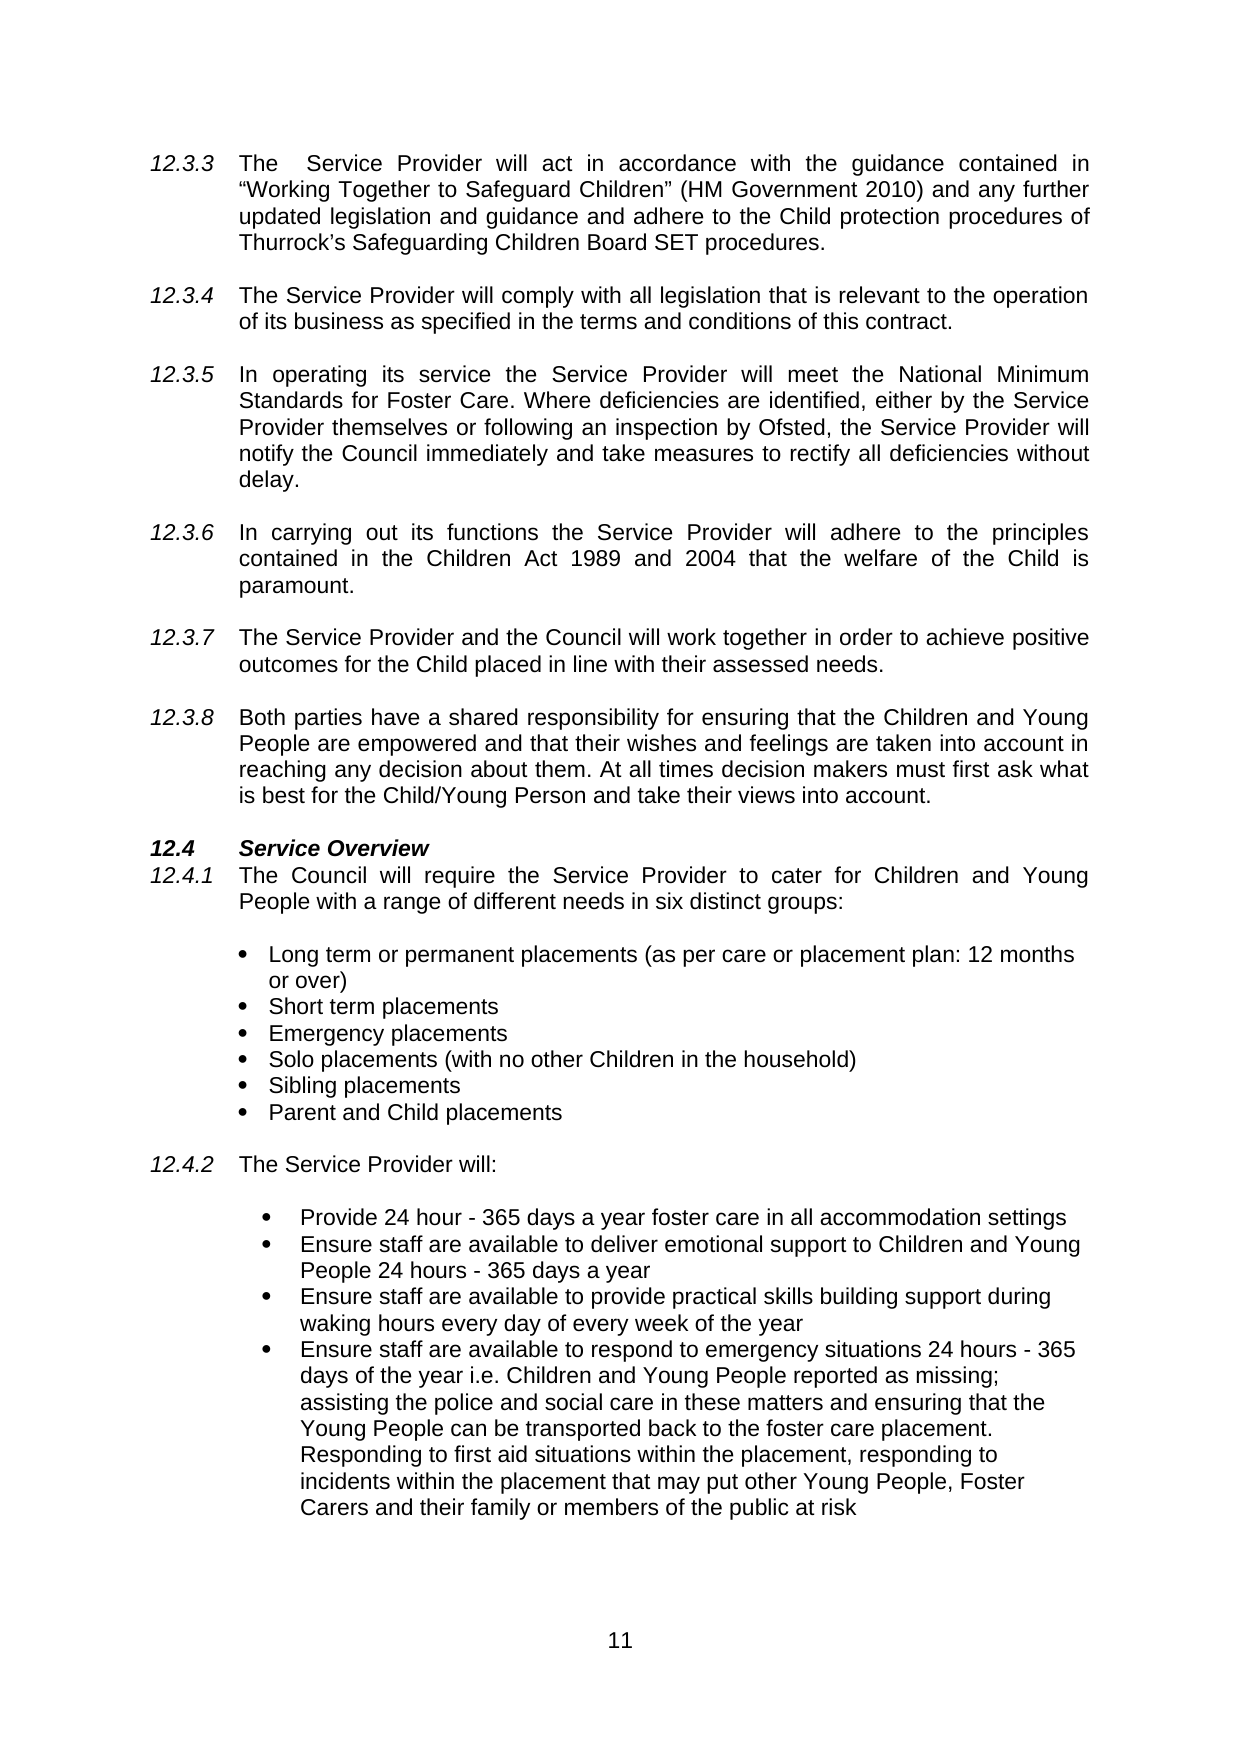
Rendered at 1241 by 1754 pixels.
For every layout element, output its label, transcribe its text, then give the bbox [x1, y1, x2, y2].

list Solo placements (with no other Children in the household) [239, 1046, 1090, 1072]
list Parent and Child placements [239, 1099, 1090, 1125]
list Service Overview [150, 835, 1090, 862]
list In operating its service the Service Provider will meet the National Minimum Standards for Foster Care. Where deficiencies are identified, either by the Service Provider themselves or following an inspection by Ofsted, the Service Provider will notify the Council immediately and take measures to rectify all deficiencies without delay. [150, 361, 1090, 493]
list Ensure staff are available to respond to emergency situations 24 hours - 365 days of the year i.e. Children and Young People reported as missing; assisting the police and social care in these matters and ensuring that the Young People can be transported back to the foster care placement. Responding to first aid situations within the placement, responding to incidents within the placement that may put other Young People, Foster Carers and their family or members of the public at risk [262, 1336, 1090, 1520]
list Short term placements [239, 993, 1090, 1020]
list Ensure staff are available to deliver emotional support to Children and Young People 24 hours - 365 days a year [262, 1231, 1090, 1283]
list Ensure staff are available to provide practical skills building support during waking hours every day of every week of the year [262, 1283, 1090, 1336]
list The Service Provider will: [150, 1151, 1090, 1178]
list The Service Provider will comply with all legislation that is relevant to the operation of its business as specified in the terms and conditions of this contract. [150, 282, 1090, 334]
list Both parties have a shared responsibility for ensuring that the Children and Young People are empowered and that their wishes and feelings are taken into account in reaching any decision about them. At all times decision makers must first ask what is best for the Child/Young Person and take their views into account. [150, 703, 1090, 809]
list In carrying out its functions the Service Provider will adhere to the principles contained in the Children Act 1989 and 2004 that the welfare of the Child is paramount. [150, 519, 1090, 598]
list Provide 24 hour - 365 days a year foster care in all accommodation settings [262, 1204, 1090, 1231]
list The Service Provider will act in accordance with the guidance contained in “Working Together to Safeguard Children” (HM Government 2010) and any further updated legislation and guidance and adhere to the Child protection procedures of Thurrock’s Safeguarding Children Board SET procedures. [150, 150, 1090, 255]
list The Council will require the Service Provider to cater for Children and Young People with a range of different needs in six distinct groups: [150, 862, 1090, 914]
list The Service Provider and the Council will work together in order to achieve positive outcomes for the Child placed in line with their assessed needs. [150, 624, 1090, 677]
list Sibling placements [239, 1072, 1090, 1099]
list Long term or permanent placements (as per care or placement plan: 12 months or over) [239, 941, 1090, 993]
list Emergency placements [239, 1020, 1090, 1046]
